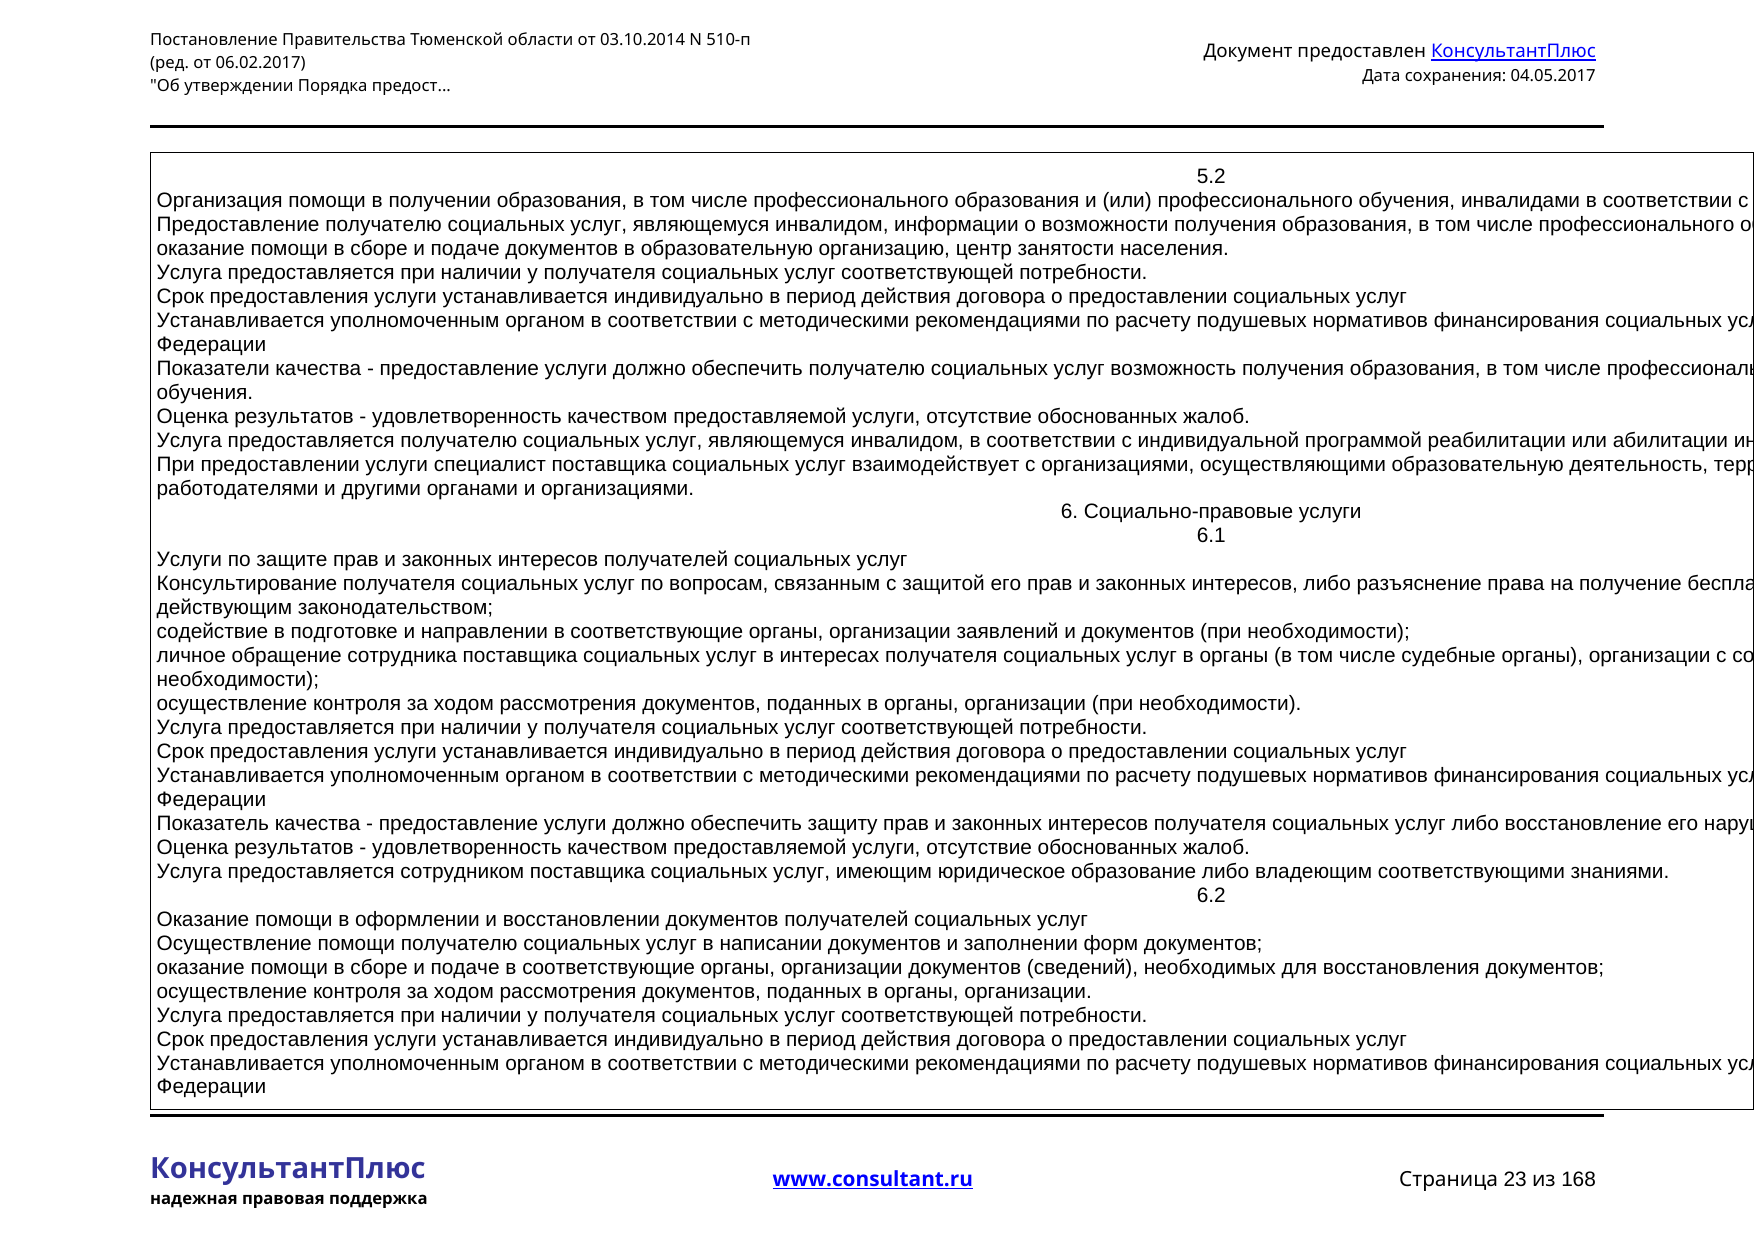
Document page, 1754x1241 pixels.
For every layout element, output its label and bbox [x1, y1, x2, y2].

table_header [151, 153, 1753, 1109]
